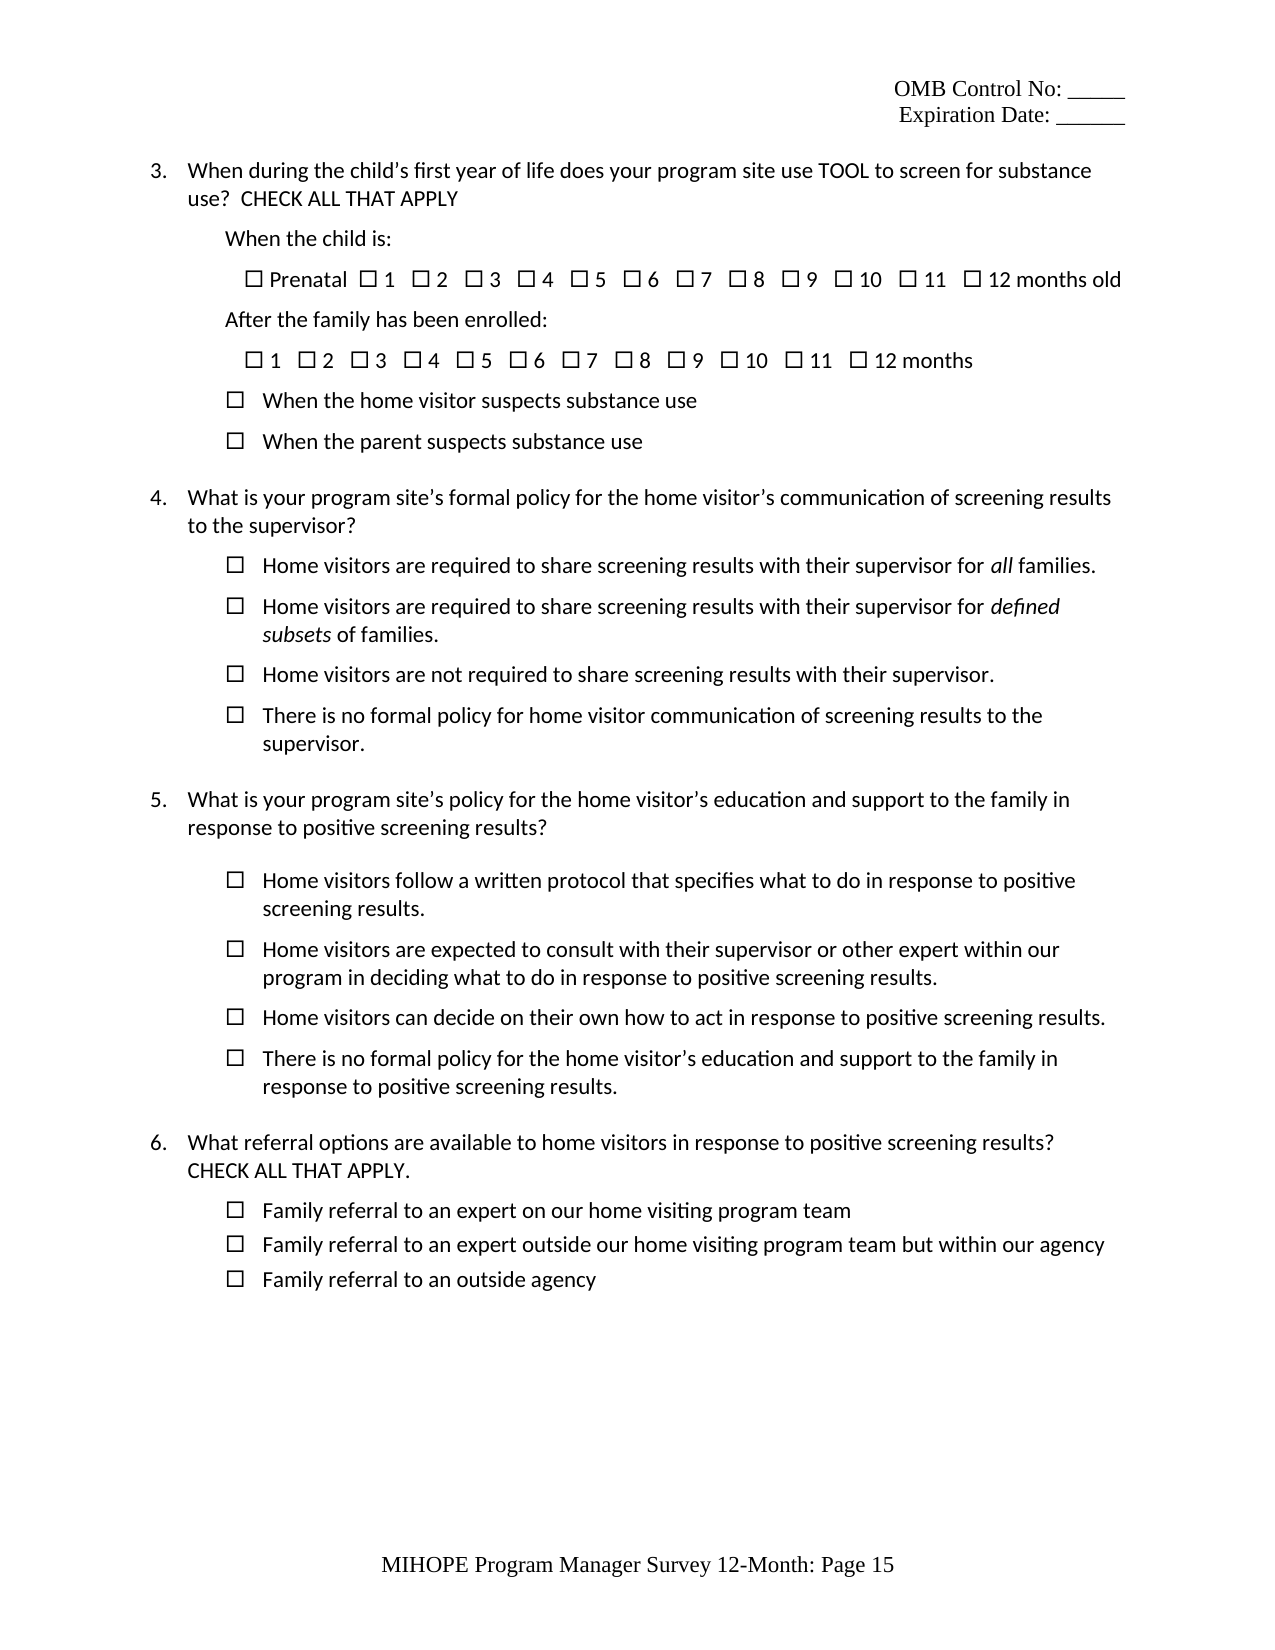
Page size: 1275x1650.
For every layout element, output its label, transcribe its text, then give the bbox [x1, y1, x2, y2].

text There is no formal policy for the home visitor’s education and support to the family in response to positive screening results. [225, 1044, 1125, 1100]
text 6. What referral options are available to home visitors in response to positive screening results? CHECK ALL THAT APPLY. [150, 1128, 1125, 1184]
text Family referral to an expert outside our home visiting program team but within our agency [225, 1231, 1125, 1259]
text There is no formal policy for home visitor communication of screening results to the supervisor. [225, 701, 1125, 757]
text 5. What is your program site’s policy for the home visitor’s education and support to the family in response to positive screening results? [150, 785, 1125, 841]
text When the parent suspects substance use [225, 427, 1125, 455]
text Home visitors are not required to share screening results with their supervisor. [225, 661, 1125, 688]
text After the family has been enrolled: [225, 305, 1125, 333]
text Home visitors are expected to consult with their supervisor or other expert within our program in deciding what to do in response to positive screening results. [225, 935, 1125, 991]
text Prenatal 1 2 3 4 5 6 7 8 9 10 11 12 months old [225, 265, 1125, 293]
text Home visitors are required to share screening results with their supervisor for all families. [225, 551, 1125, 579]
text 1 2 3 4 5 6 7 8 9 10 11 12 months [225, 346, 1125, 374]
text Home visitors follow a written protocol that specifies what to do in response to positive screening results. [225, 866, 1125, 922]
text 3. When during the child’s first year of life does your program site use TOOL to screen for substance use? CHECK ALL THAT APPLY [150, 156, 1125, 212]
text Family referral to an expert on our home visiting program team [225, 1196, 1125, 1224]
text 4. What is your program site’s formal policy for the home visitor’s communication of screening results to the supervisor? [150, 483, 1125, 539]
text Home visitors are required to share screening results with their supervisor for defined subsets of families. [225, 592, 1125, 648]
text Home visitors can decide on their own how to act in response to positive screening results. [225, 1003, 1125, 1031]
text When the child is: [225, 224, 1125, 252]
text Family referral to an outside agency [225, 1265, 1125, 1293]
text When the home visitor suspects substance use [225, 386, 1125, 414]
